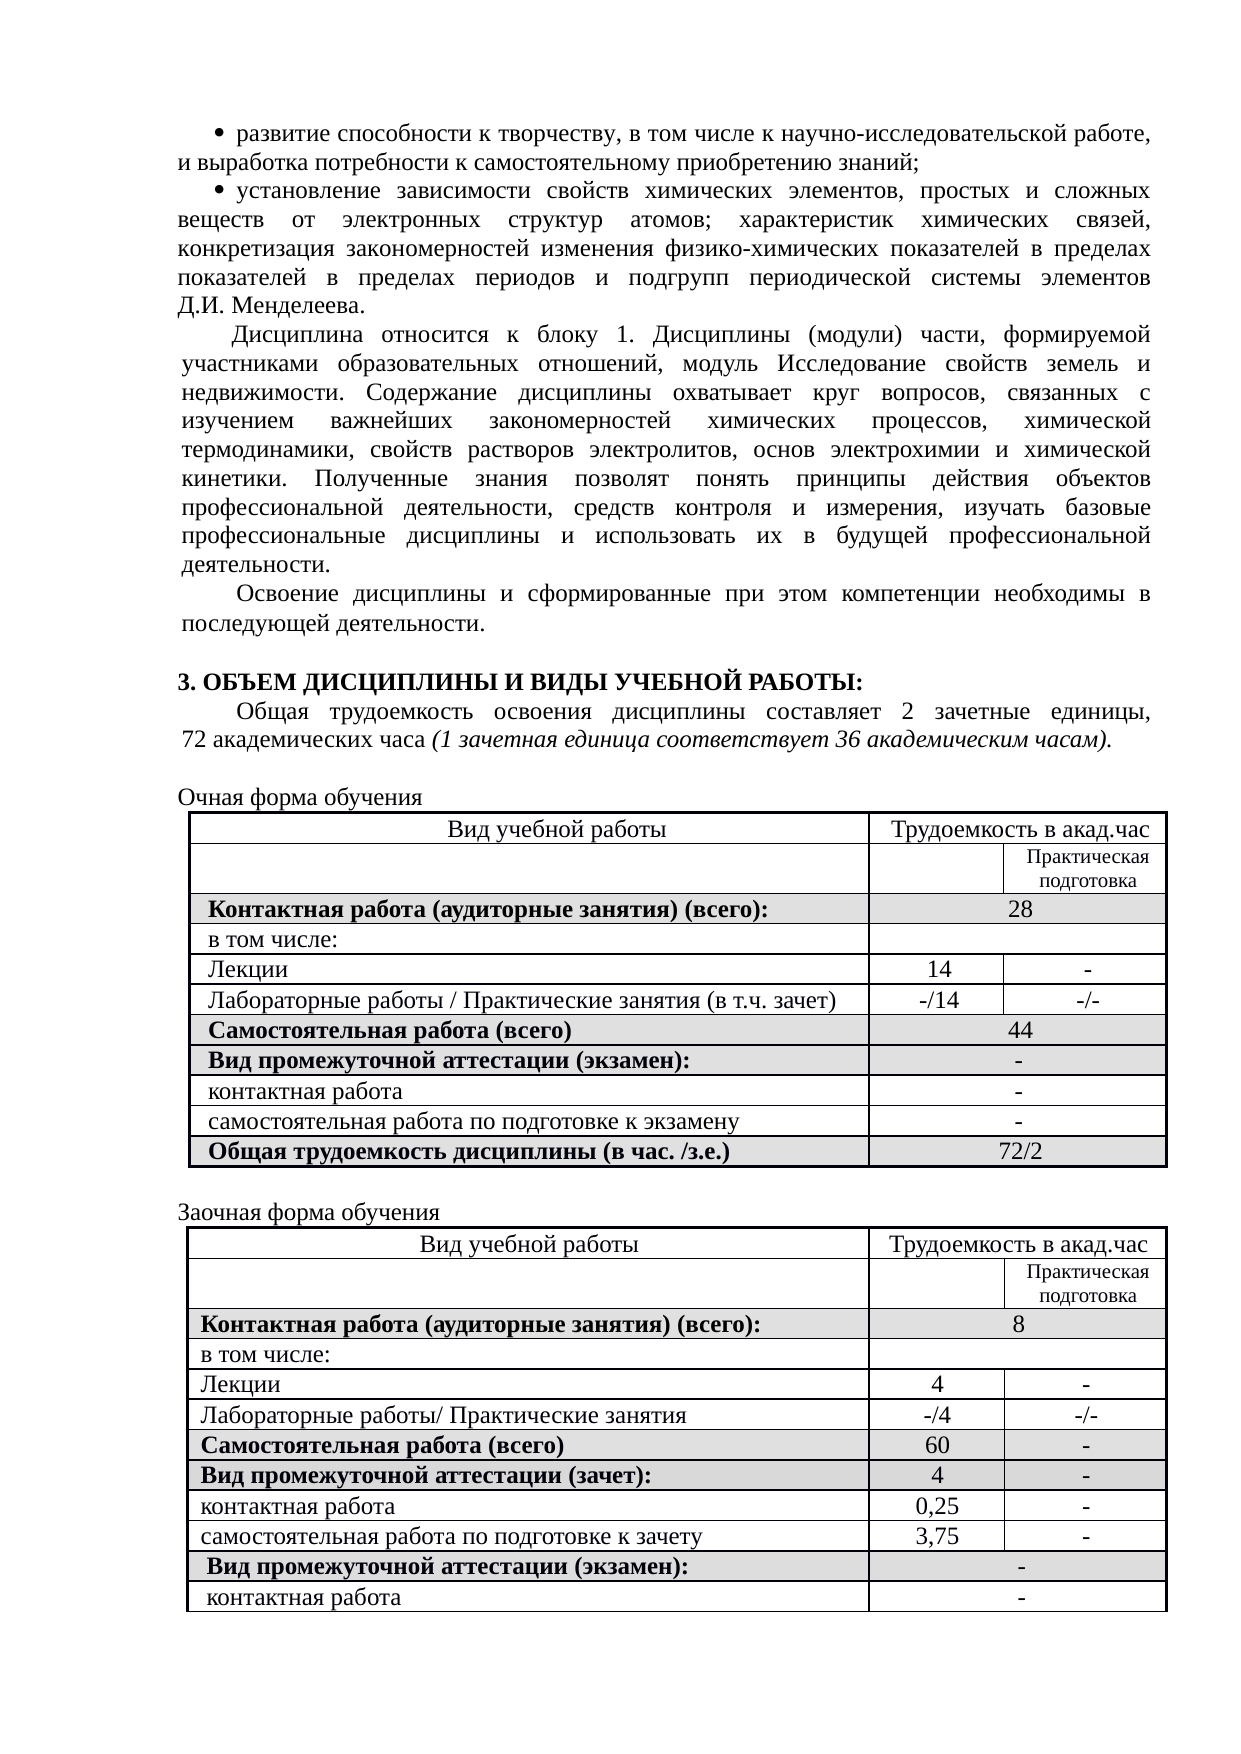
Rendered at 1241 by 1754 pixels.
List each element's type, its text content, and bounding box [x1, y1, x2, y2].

table_cell Лекции [189, 1370, 868, 1398]
table_header Трудоемкость в акад.час [870, 1229, 1165, 1258]
table_cell Самостоятельная работа (всего) [189, 1430, 868, 1459]
table_cell [870, 844, 1003, 892]
table_cell 72/2 [870, 1137, 1165, 1165]
list установление зависимости свойств химических элементов, простых и сложных веществ от электронных структур атомов; характеристик химических связей, конкретизация закономерностей изменения физико-химических показателей в пределах показателей в пределах периодов и подгрупп периодической системы элементов Д.И. Менделеева. [177, 176, 1152, 319]
table_cell - [1005, 1491, 1165, 1519]
table_cell контактная работа [189, 1582, 868, 1611]
table_cell Лабораторные работы/ Практические занятия [189, 1400, 868, 1429]
table_cell в том числе: [191, 924, 868, 953]
table_cell Контактная работа (аудиторные занятия) (всего): [191, 894, 868, 923]
table_cell -/- [1005, 1400, 1165, 1429]
table_cell - [870, 1106, 1165, 1135]
table_cell контактная работа [189, 1491, 868, 1519]
table_cell [870, 1339, 1165, 1368]
table_cell контактная работа [191, 1076, 868, 1104]
table_cell [191, 844, 868, 892]
table_cell 8 [870, 1309, 1165, 1338]
table_cell Вид промежуточной аттестации (экзамен): [191, 1046, 868, 1074]
table_cell - [1005, 1521, 1165, 1550]
table_cell -/14 [870, 985, 1003, 1014]
table_header Вид учебной работы [191, 814, 868, 843]
table_cell -/- [1004, 985, 1165, 1014]
table_cell -/4 [870, 1400, 1004, 1429]
table_cell 0,25 [870, 1491, 1004, 1519]
table_cell 28 [870, 894, 1165, 923]
table_cell [870, 1259, 1004, 1307]
table_cell 60 [870, 1430, 1004, 1459]
table_cell Контактная работа (аудиторные занятия) (всего): [189, 1309, 868, 1338]
text Заочная форма обучения [177, 1197, 1152, 1226]
table_header Вид учебной работы [189, 1229, 868, 1258]
table_cell [189, 1259, 868, 1307]
table_cell Самостоятельная работа (всего) [191, 1015, 868, 1044]
table_cell - [1005, 1370, 1165, 1398]
table_cell 4 [870, 1370, 1004, 1398]
table_cell 44 [870, 1015, 1165, 1044]
table_cell Общая трудоемкость дисциплины (в час. /з.е.) [191, 1137, 868, 1165]
table_cell - [870, 1582, 1165, 1611]
table_cell - [870, 1046, 1165, 1074]
table_cell 14 [870, 955, 1003, 983]
table_cell - [870, 1552, 1165, 1580]
text Освоение дисциплины и сформированные при этом компетенции необходимы в последующей деятельности. [181, 578, 1152, 637]
text Дисциплина относится к блоку 1. Дисциплины (модули) части, формируемой участниками образовательных отношений, модуль Исследование свойств земель и недвижимости. Содержание дисциплины охватывает круг вопросов, связанных с изучением важнейших закономерностей химических процессов, химической термодинамики, свойств растворов электролитов, основ электрохимии и химической кинетики. Полученные знания позволят понять принципы действия объектов профессиональной деятельности, средств контроля и измерения, изучать базовые профессиональные дисциплины и использовать их в будущей профессиональной деятельности. [181, 319, 1152, 578]
table_header Трудоемкость в акад.час [870, 814, 1165, 843]
table_cell Практическая подготовка [1005, 1259, 1165, 1307]
table_cell 4 [870, 1461, 1004, 1489]
table_cell Практическая подготовка [1004, 844, 1165, 892]
list развитие способности к творчеству, в том числе к научно-исследовательской работе, и выработка потребности к самостоятельному приобретению знаний; [177, 118, 1152, 176]
table_cell - [870, 1076, 1165, 1104]
table_cell Вид промежуточной аттестации (экзамен): [189, 1552, 868, 1580]
table_cell - [1005, 1430, 1165, 1459]
table_cell Лабораторные работы / Практические занятия (в т.ч. зачет) [191, 985, 868, 1014]
text 3. Объем дисциплины и виды учебной работы: [177, 667, 1152, 696]
text Общая трудоемкость освоения дисциплины составляет 2 зачетные единицы, 72 академических часа (1 зачетная единица соответствует 36 академическим часам). [181, 696, 1152, 753]
table_cell - [1004, 955, 1165, 983]
table_cell - [1005, 1461, 1165, 1489]
table_cell Лекции [191, 955, 868, 983]
table_cell самостоятельная работа по подготовке к зачету [189, 1521, 868, 1550]
text Очная форма обучения [177, 782, 1152, 811]
table_cell самостоятельная работа по подготовке к экзамену [191, 1106, 868, 1135]
table_cell 3,75 [870, 1521, 1004, 1550]
table_cell [870, 924, 1165, 953]
table_cell в том числе: [189, 1339, 868, 1368]
table_cell Вид промежуточной аттестации (зачет): [189, 1461, 868, 1489]
